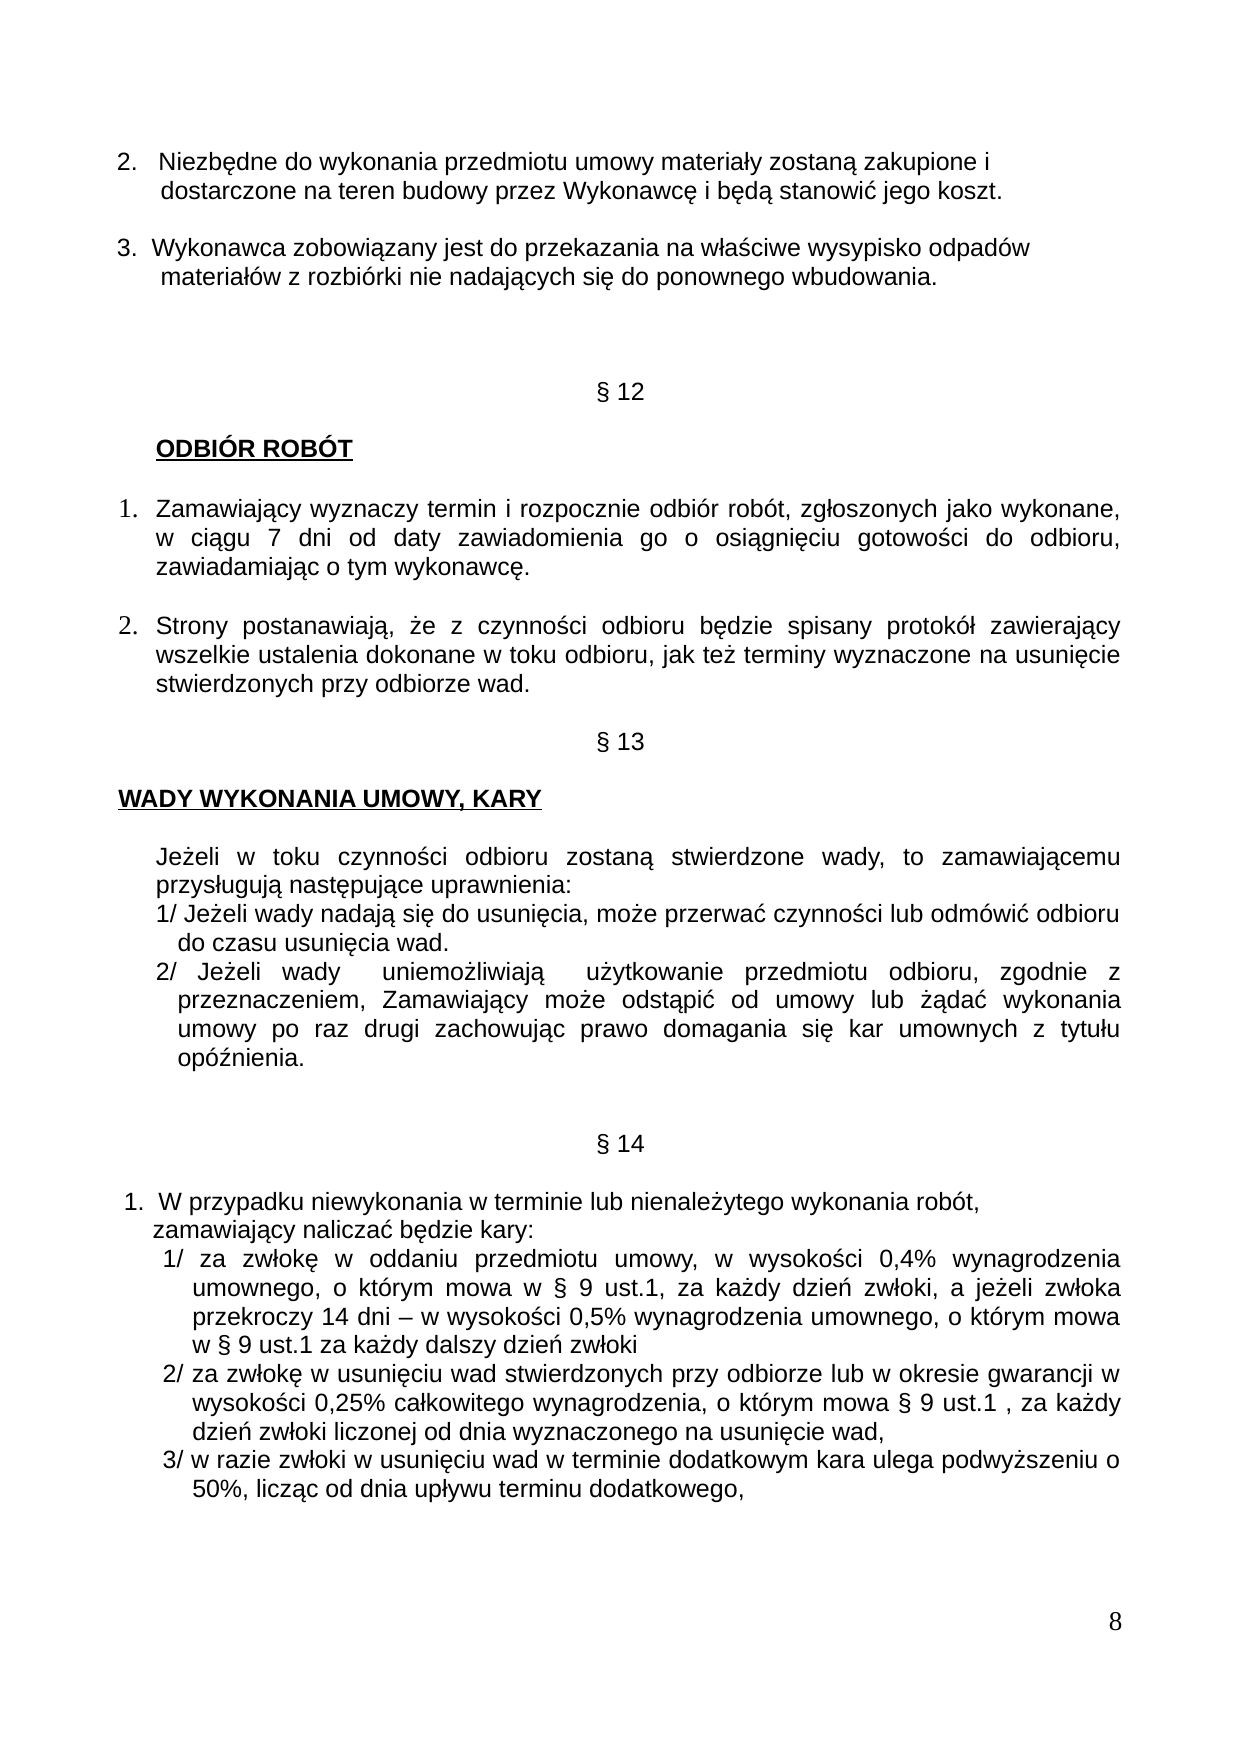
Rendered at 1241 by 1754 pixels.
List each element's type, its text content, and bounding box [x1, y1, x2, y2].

text 1/ Jeżeli wady nadają się do usunięcia, może przerwać czynności lub odmówić odbioru do czasu usunięcia wad. [156, 899, 1122, 957]
text ODBIÓR ROBÓT [156, 434, 1122, 463]
text WADY WYKONANIA UMOWY, KARY [118, 784, 1122, 813]
text 3. Wykonawca zobowiązany jest do przekazania na właściwe wysypisko odpadów materiałów z rozbiórki nie nadających się do ponownego wbudowania. [117, 233, 1122, 291]
text 2/ Jeżeli wady uniemożliwiają użytkowanie przedmiotu odbioru, zgodnie z przeznaczeniem, Zamawiający może odstąpić od umowy lub żądać wykonania umowy po raz drugi zachowując prawo domagania się kar umownych z tytułu opóźnienia. [156, 957, 1122, 1072]
text § 14 [118, 1129, 1122, 1158]
text 2/ za zwłokę w usunięciu wad stwierdzonych przy odbiorze lub w okresie gwarancji w wysokości 0,25% całkowitego wynagrodzenia, o którym mowa § 9 ust.1 , za każdy dzień zwłoki liczonej od dnia wyznaczonego na usunięcie wad, [162, 1359, 1122, 1445]
list Strony postanawiają, że z czynności odbioru będzie spisany protokół zawierający wszelkie ustalenia dokonane w toku odbioru, jak też terminy wyznaczone na usunięcie stwierdzonych przy odbiorze wad. [118, 609, 1122, 698]
text Jeżeli w toku czynności odbioru zostaną stwierdzone wady, to zamawiającemu przysługują następujące uprawnienia: [156, 842, 1122, 899]
text § 12 [118, 377, 1122, 406]
text 2. Niezbędne do wykonania przedmiotu umowy materiały zostaną zakupione i dostarczone na teren budowy przez Wykonawcę i będą stanowić jego koszt. [117, 147, 1122, 204]
list Zamawiający wyznaczy termin i rozpocznie odbiór robót, zgłoszonych jako wykonane, w ciągu 7 dni od daty zawiadomienia go o osiągnięciu gotowości do odbioru, zawiadamiając o tym wykonawcę. [118, 492, 1122, 581]
text § 13 [118, 727, 1122, 755]
text 3/ w razie zwłoki w usunięciu wad w terminie dodatkowym kara ulega podwyższeniu o 50%, licząc od dnia upływu terminu dodatkowego, [162, 1445, 1122, 1503]
text 1/ za zwłokę w oddaniu przedmiotu umowy, w wysokości 0,4% wynagrodzenia umownego, o którym mowa w § 9 ust.1, za każdy dzień zwłoki, a jeżeli zwłoka przekroczy 14 dni – w wysokości 0,5% wynagrodzenia umownego, o którym mowa w § 9 ust.1 za każdy dalszy dzień zwłoki [162, 1244, 1122, 1359]
text 1. W przypadku niewykonania w terminie lub nienależytego wykonania robót, zamawiający naliczać będzie kary: [117, 1187, 1122, 1244]
